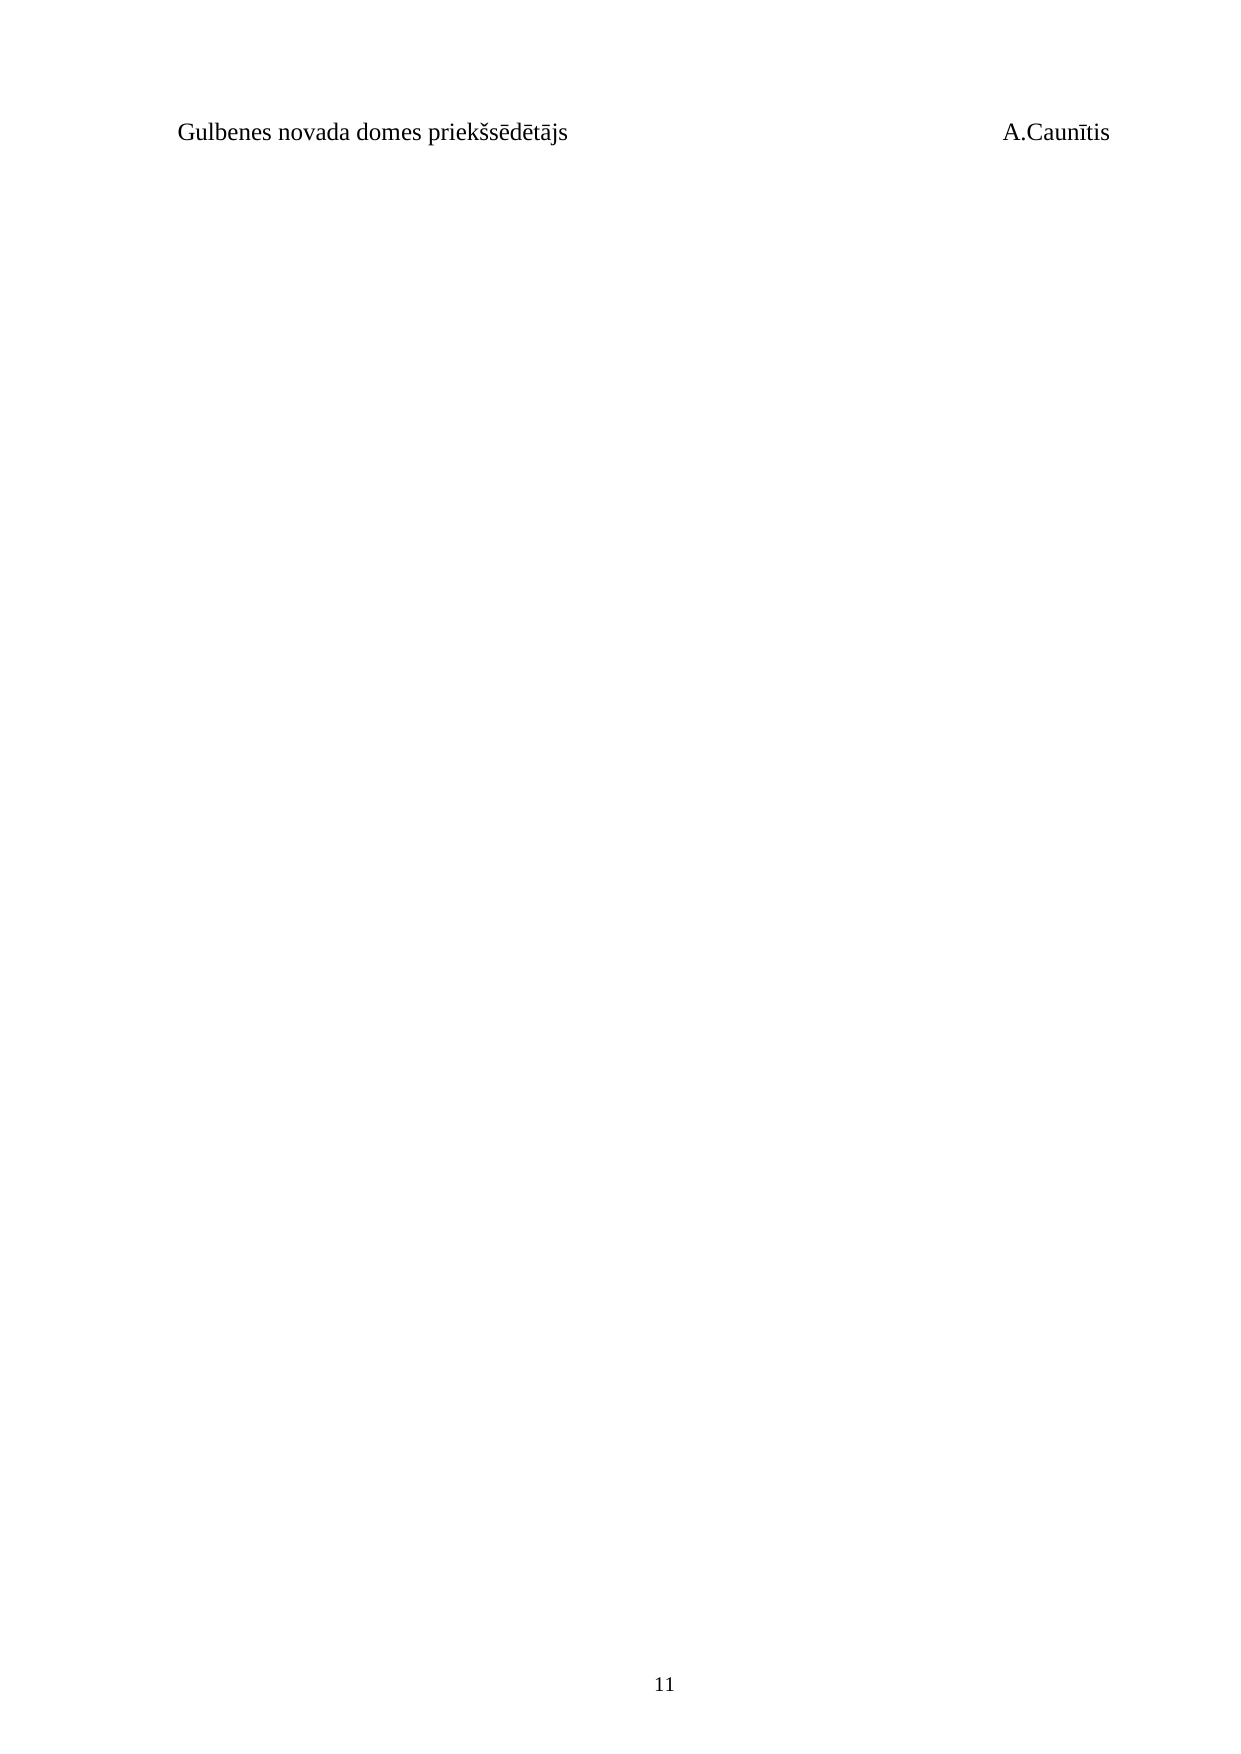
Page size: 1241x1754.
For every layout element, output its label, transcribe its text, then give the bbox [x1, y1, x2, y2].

text Gulbenes novada domes priekšsēdētājs A.Caunītis [177, 117, 1152, 146]
